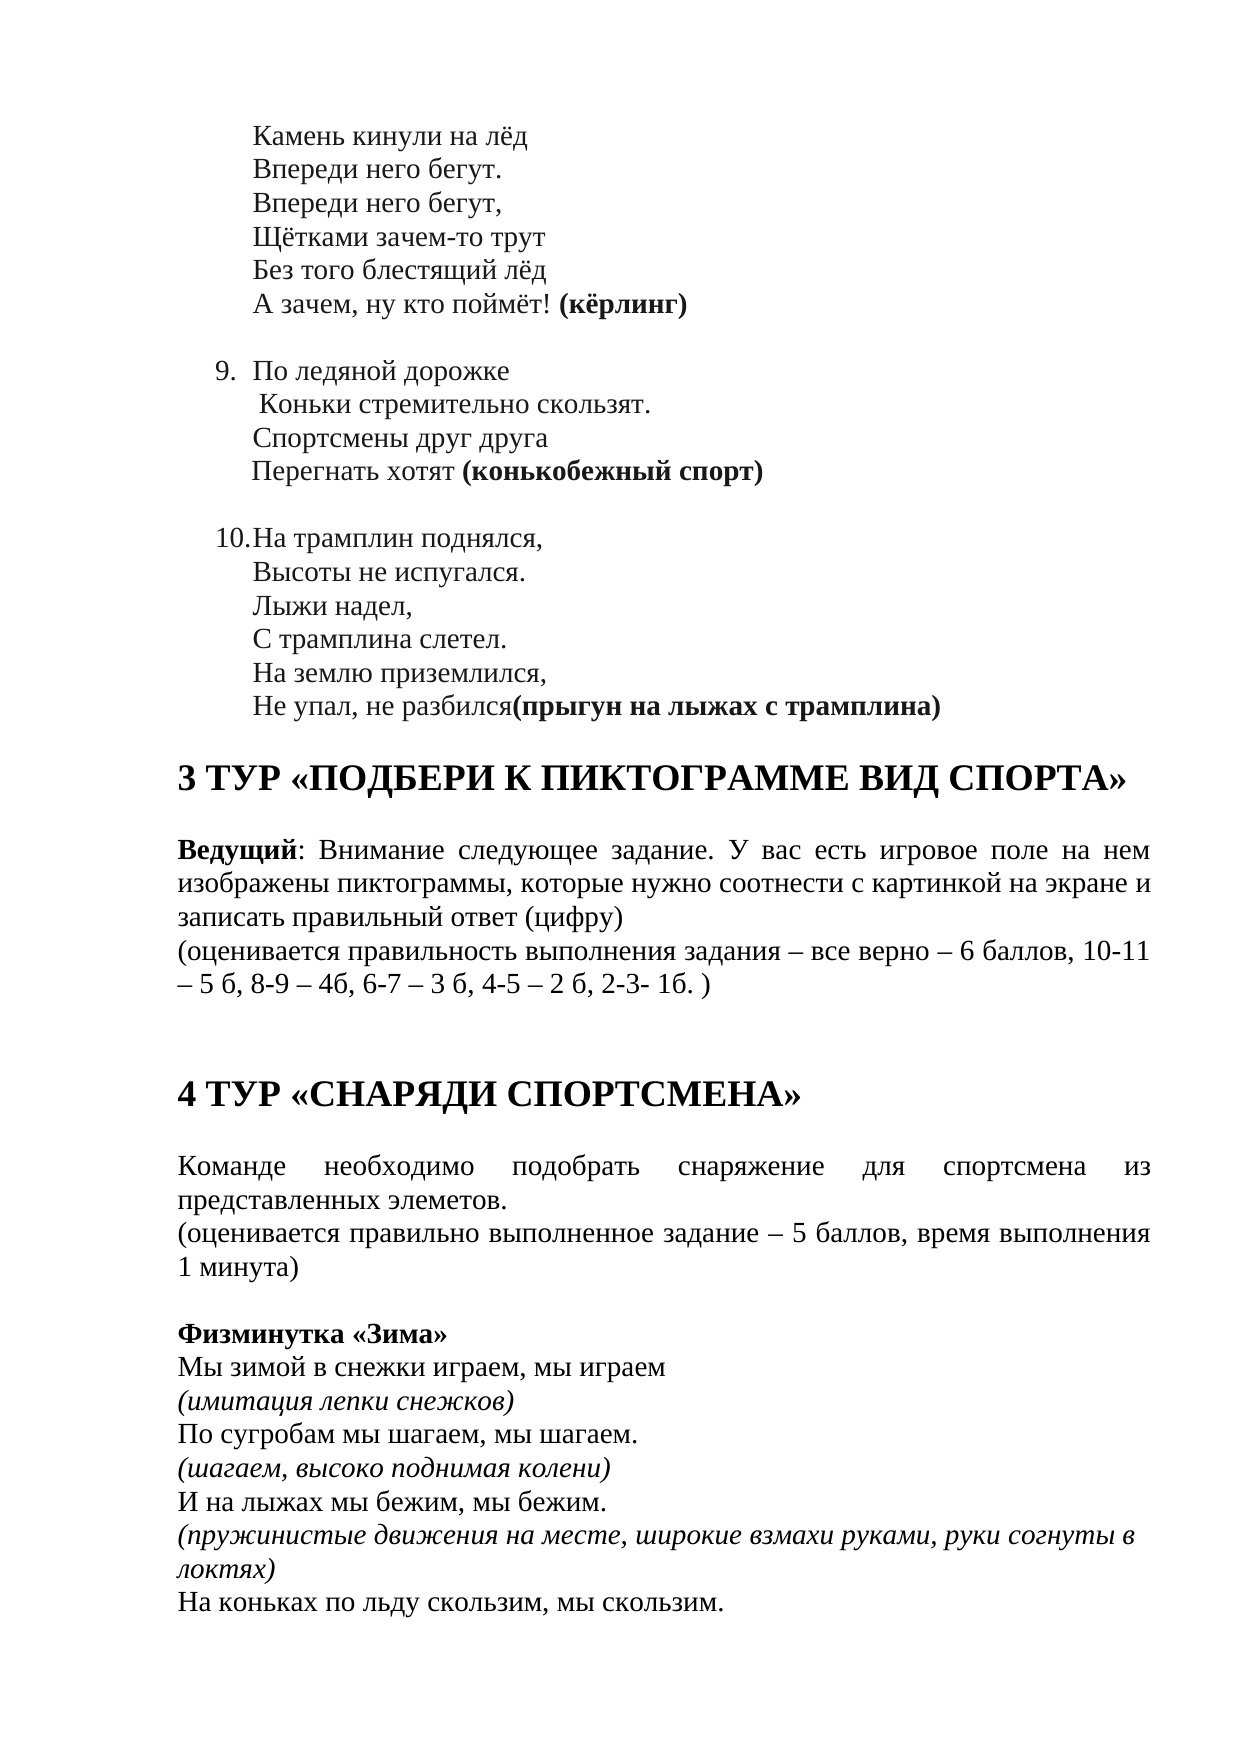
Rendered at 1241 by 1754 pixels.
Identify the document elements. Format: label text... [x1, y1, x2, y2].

list Не упал, не разбился(прыгун на лыжах с трамплина) [252, 688, 1152, 722]
list На землю приземлился, [252, 655, 1152, 688]
text (оценивается правильно выполненное задание – 5 баллов, время выполнения 1 минута) [177, 1215, 1152, 1282]
list На трамплин поднялся, [215, 521, 1152, 554]
text 4 тур «Снаряди спортсмена» [177, 1072, 1152, 1115]
text Коньки стремительно скользят. [215, 386, 1152, 420]
text Ведущий: Внимание следующее задание. У вас есть игровое поле на нем изображены пиктограммы, которые нужно соотнести с картинкой на экране и записать правильный ответ (цифру) [177, 832, 1152, 933]
text Команде необходимо подобрать снаряжение для спортсмена из представленных элеметов. [177, 1148, 1152, 1215]
text (оценивается правильность выполнения задания – все верно – 6 баллов, 10-11 – 5 б, 8-9 – 4б, 6-7 – 3 б, 4-5 – 2 б, 2-3- 1б. ) [177, 933, 1152, 1000]
list С трамплина слетел. [252, 621, 1152, 655]
list Спортсмены друг друга [252, 420, 1152, 453]
list А зачем, ну кто поймёт! (кёрлинг) [252, 286, 1152, 319]
list Камень кинули на лёд [252, 118, 1152, 152]
list Щётками зачем-то трут [252, 219, 1152, 252]
list По ледяной дорожке [215, 353, 1152, 386]
text 3 ТУР «Подбери к пиктограмме вид спорта» [177, 755, 1152, 798]
list Впереди него бегут, [252, 185, 1152, 219]
list Высоты не испугался. [252, 554, 1152, 588]
list Впереди него бегут. [252, 152, 1152, 185]
list Без того блестящий лёд [252, 252, 1152, 286]
list Лыжи надел, [252, 588, 1152, 621]
text Перегнать хотят (конькобежный спорт) [215, 453, 1152, 487]
